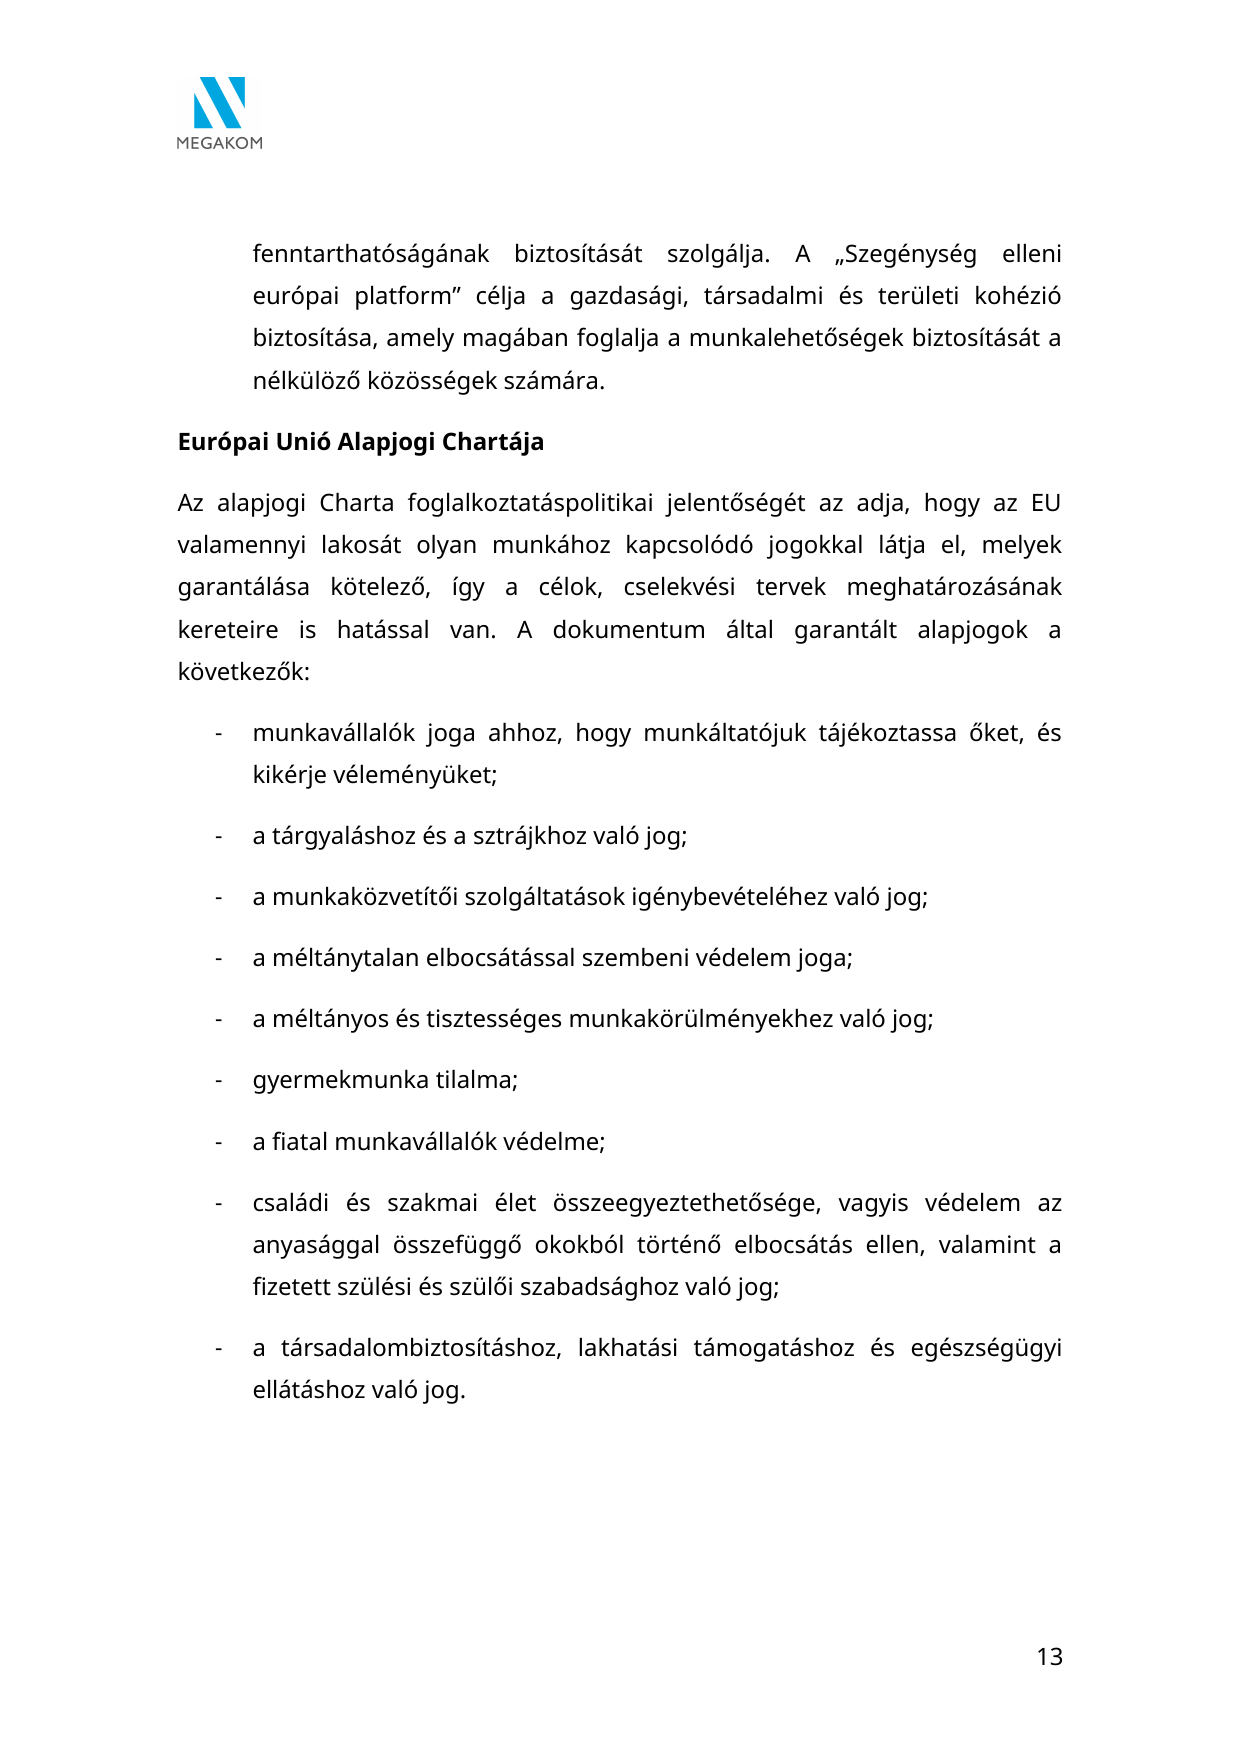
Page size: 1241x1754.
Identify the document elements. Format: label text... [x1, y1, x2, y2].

list a méltányos és tisztességes munkakörülményekhez való jog; [215, 1002, 1063, 1035]
list gyermekmunka tilalma; [215, 1063, 1063, 1096]
list a tárgyaláshoz és a sztrájkhoz való jog; [215, 819, 1063, 852]
list munkavállalók joga ahhoz, hogy munkáltatójuk tájékoztassa őket, és kikérje véleményüket; [215, 716, 1063, 791]
list a társadalombiztosításhoz, lakhatási támogatáshoz és egészségügyi ellátáshoz való jog. [215, 1331, 1063, 1406]
list családi és szakmai élet összeegyeztethetősége, vagyis védelem az anyasággal összefüggő okokból történő elbocsátás ellen, valamint a fizetett szülési és szülői szabadsághoz való jog; [215, 1185, 1063, 1303]
list a fiatal munkavállalók védelme; [215, 1124, 1063, 1157]
text Európai Unió Alapjogi Chartája [177, 424, 1063, 457]
list a munkaközvetítői szolgáltatások igénybevételéhez való jog; [215, 880, 1063, 913]
picture [177, 77, 262, 149]
list a méltánytalan elbocsátással szembeni védelem joga; [215, 941, 1063, 974]
text Az alapjogi Charta foglalkoztatáspolitikai jelentőségét az adja, hogy az EU valamennyi lakosát olyan munkához kapcsolódó jogokkal látja el, melyek garantálása kötelező, így a célok, cselekvési tervek meghatározásának kereteire is hatással van. A dokumentum által garantált alapjogok a következők: [177, 486, 1063, 687]
